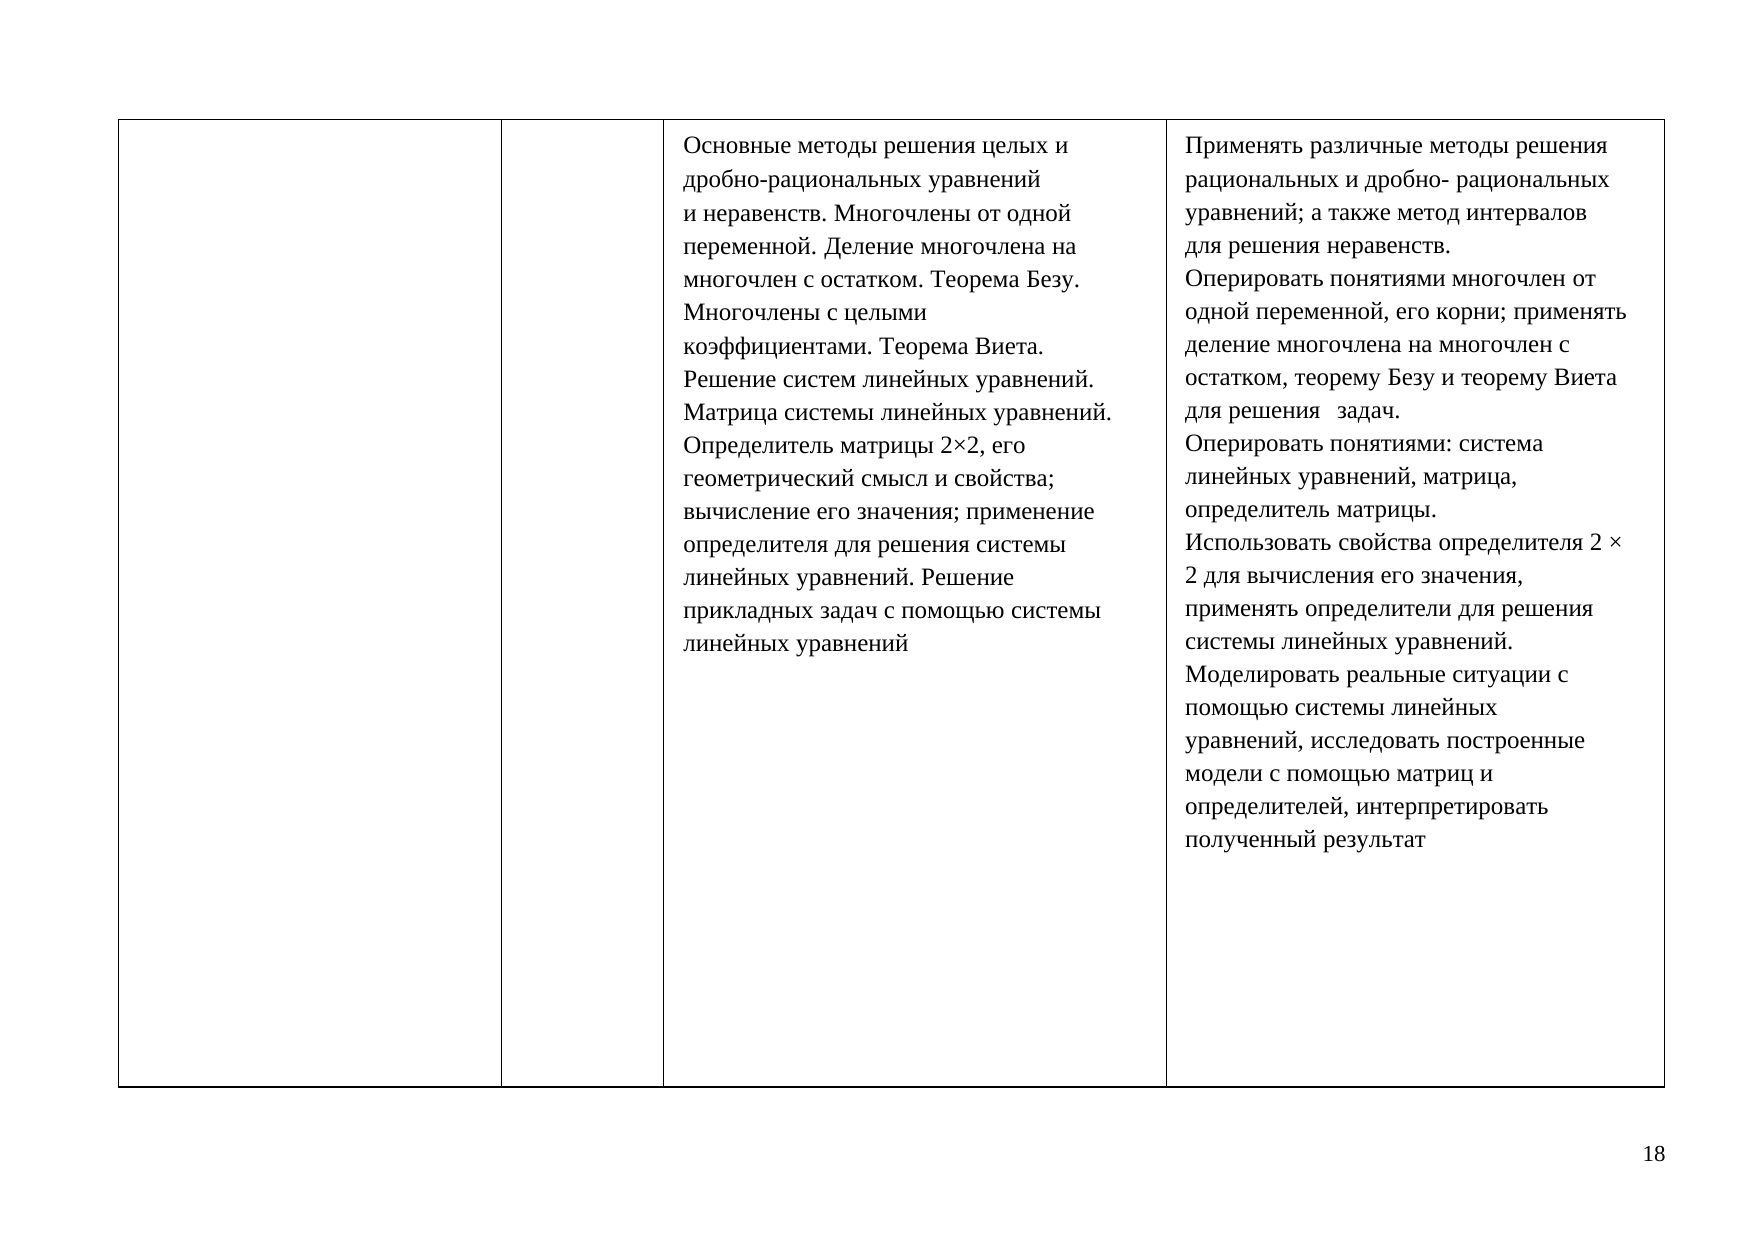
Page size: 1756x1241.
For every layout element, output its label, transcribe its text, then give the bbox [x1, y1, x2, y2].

table_header Применять различные методы решения рациональных и дробно- рациональных уравнений; а также метод интервалов для решения неравенств. Оперировать понятиями многочлен от одной переменной, его корни; применять деление многочлена на многочлен с остатком, теорему Безу и теорему Виета для решения задач. Оперировать понятиями: система линейных уравнений, матрица, определитель матрицы. Использовать свойства определителя 2 × 2 для вычисления его значения, применять определители для решения системы линейных уравнений. Моделировать реальные ситуации с помощью системы линейных уравнений, исследовать построенные модели с помощью матриц и определителей, интерпретировать полученный результат [1167, 120, 1664, 1086]
table_header [119, 120, 501, 1086]
table_header [502, 120, 663, 1086]
table_header Основные методы решения целых и дробно-рациональных уравнений и неравенств. Многочлены от одной переменной. Деление многочлена на многочлен с остатком. Теорема Безу. Многочлены с целыми коэффициентами. Теорема Виета. Решение систем линейных уравнений. Матрица системы линейных уравнений. Определитель матрицы 2×2, его геометрический смысл и свойства; вычисление его значения; применение определителя для решения системы линейных уравнений. Решение прикладных задач с помощью системы линейных уравнений [664, 120, 1166, 1086]
